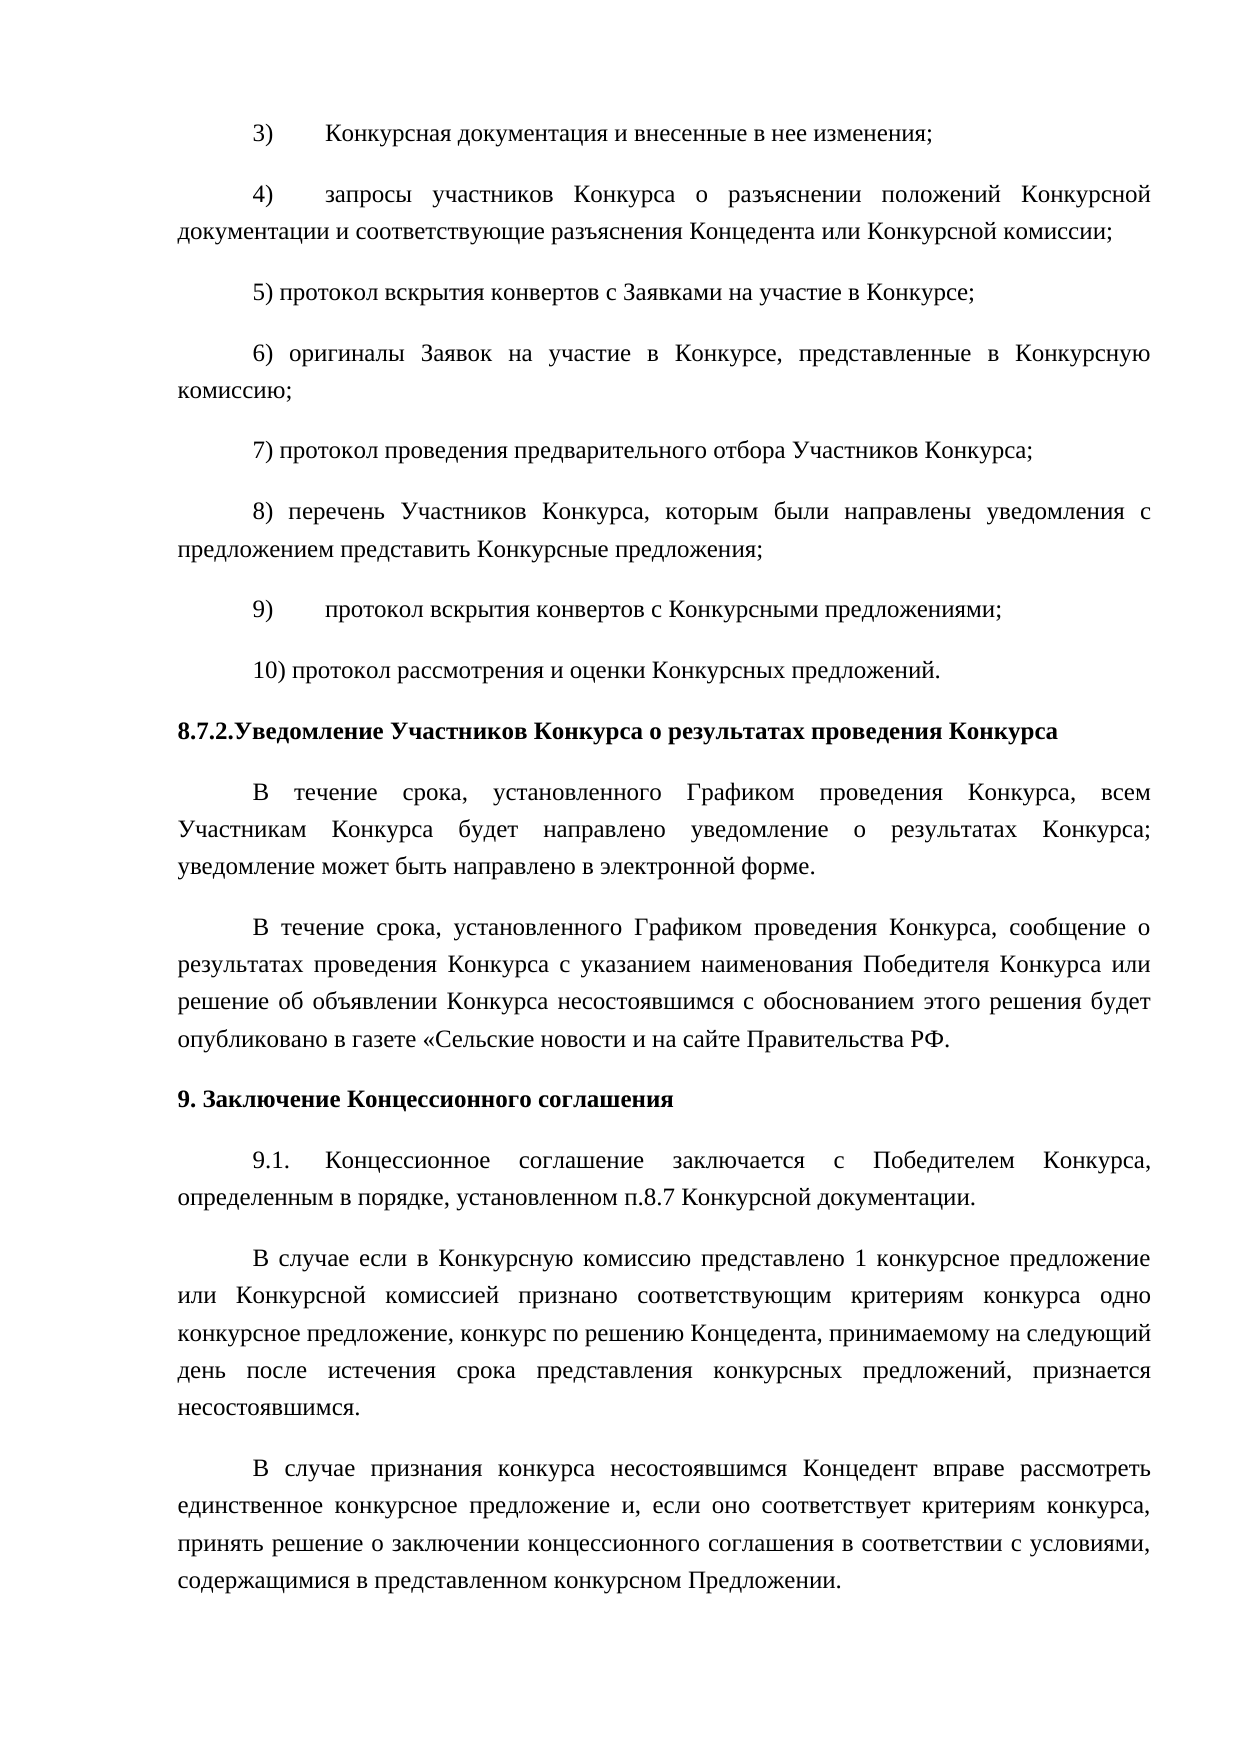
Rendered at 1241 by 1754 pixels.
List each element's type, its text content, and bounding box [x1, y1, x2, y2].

text В случае признания конкурса несостоявшимся Концедент вправе рассмотреть единственное конкурсное предложение и, если оно соответствует критериям конкурса, принять решение о заключении концессионного соглашения в соответствии с условиями, содержащимися в представленном конкурсном Предложении. [177, 1453, 1152, 1594]
text 9.1. Концессионное соглашение заключается с Победителем Конкурса, определенным в порядке, установленном п.8.7 Конкурсной документации. [177, 1145, 1152, 1211]
text 7) протокол проведения предварительного отбора Участников Конкурса; [177, 436, 1152, 464]
text В течение срока, установленного Графиком проведения Конкурса, сообщение о результатах проведения Конкурса с указанием наименования Победителя Конкурса или решение об объявлении Конкурса несостоявшимся с обоснованием этого решения будет опубликовано в газете «Сельские новости и на сайте Правительства РФ. [177, 912, 1152, 1052]
text 6) оригиналы Заявок на участие в Конкурсе, представленные в Конкурсную комиссию; [177, 338, 1152, 404]
text 8) перечень Участников Конкурса, которым были направлены уведомления с предложением представить Конкурсные предложения; [177, 496, 1152, 562]
text 9. Заключение Концессионного соглашения [177, 1084, 1152, 1113]
text 8.7.2.Уведомление Участников Конкурса о результатах проведения Конкурса [177, 716, 1152, 744]
text 5) протокол вскрытия конвертов с Заявками на участие в Конкурсе; [177, 277, 1152, 306]
text 3) Конкурсная документация и внесенные в нее изменения; [177, 118, 1152, 147]
text 4) запросы участников Конкурса о разъяснении положений Конкурсной документации и соответствующие разъяснения Концедента или Конкурсной комиссии; [177, 179, 1152, 245]
text В случае если в Конкурсную комиссию представлено 1 конкурсное предложение или Конкурсной комиссией признано соответствующим критериям конкурса одно конкурсное предложение, конкурс по решению Концедента, принимаемому на следующий день после истечения срока представления конкурсных предложений, признается несостоявшимся. [177, 1243, 1152, 1421]
text 9) протокол вскрытия конвертов с Конкурсными предложениями; [177, 594, 1152, 623]
text В течение срока, установленного Графиком проведения Конкурса, всем Участникам Конкурса будет направлено уведомление о результатах Конкурса; уведомление может быть направлено в электронной форме. [177, 777, 1152, 880]
text 10) протокол рассмотрения и оценки Конкурсных предложений. [177, 655, 1152, 684]
